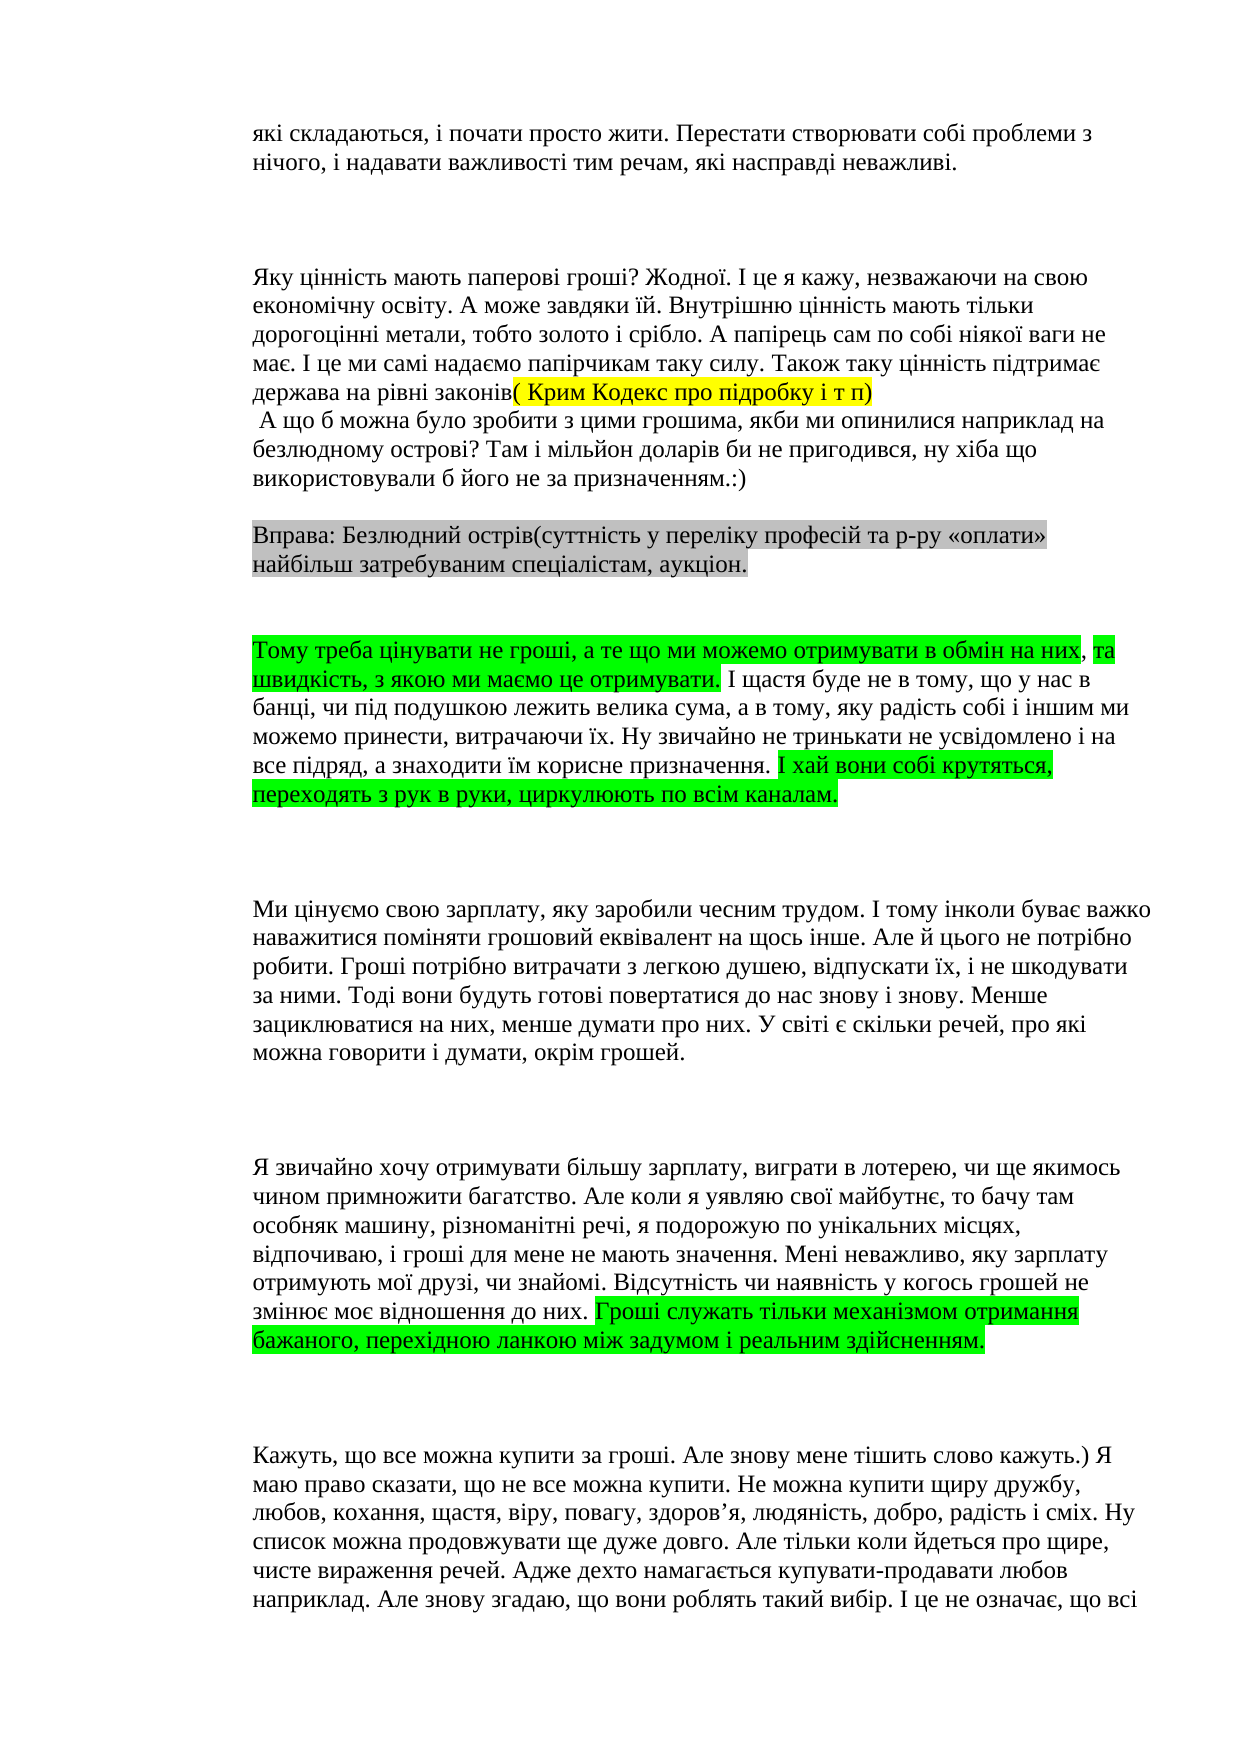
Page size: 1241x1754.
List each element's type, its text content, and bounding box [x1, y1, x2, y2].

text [252, 520, 1152, 1612]
text А що б можна було зробити з цими грошима, якби ми опинилися наприклад на безлюдному острові? Там і мільйон доларів би не пригодився, ну хіба що використовували б його не за призначенням.:) [252, 406, 1152, 520]
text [252, 118, 1152, 406]
